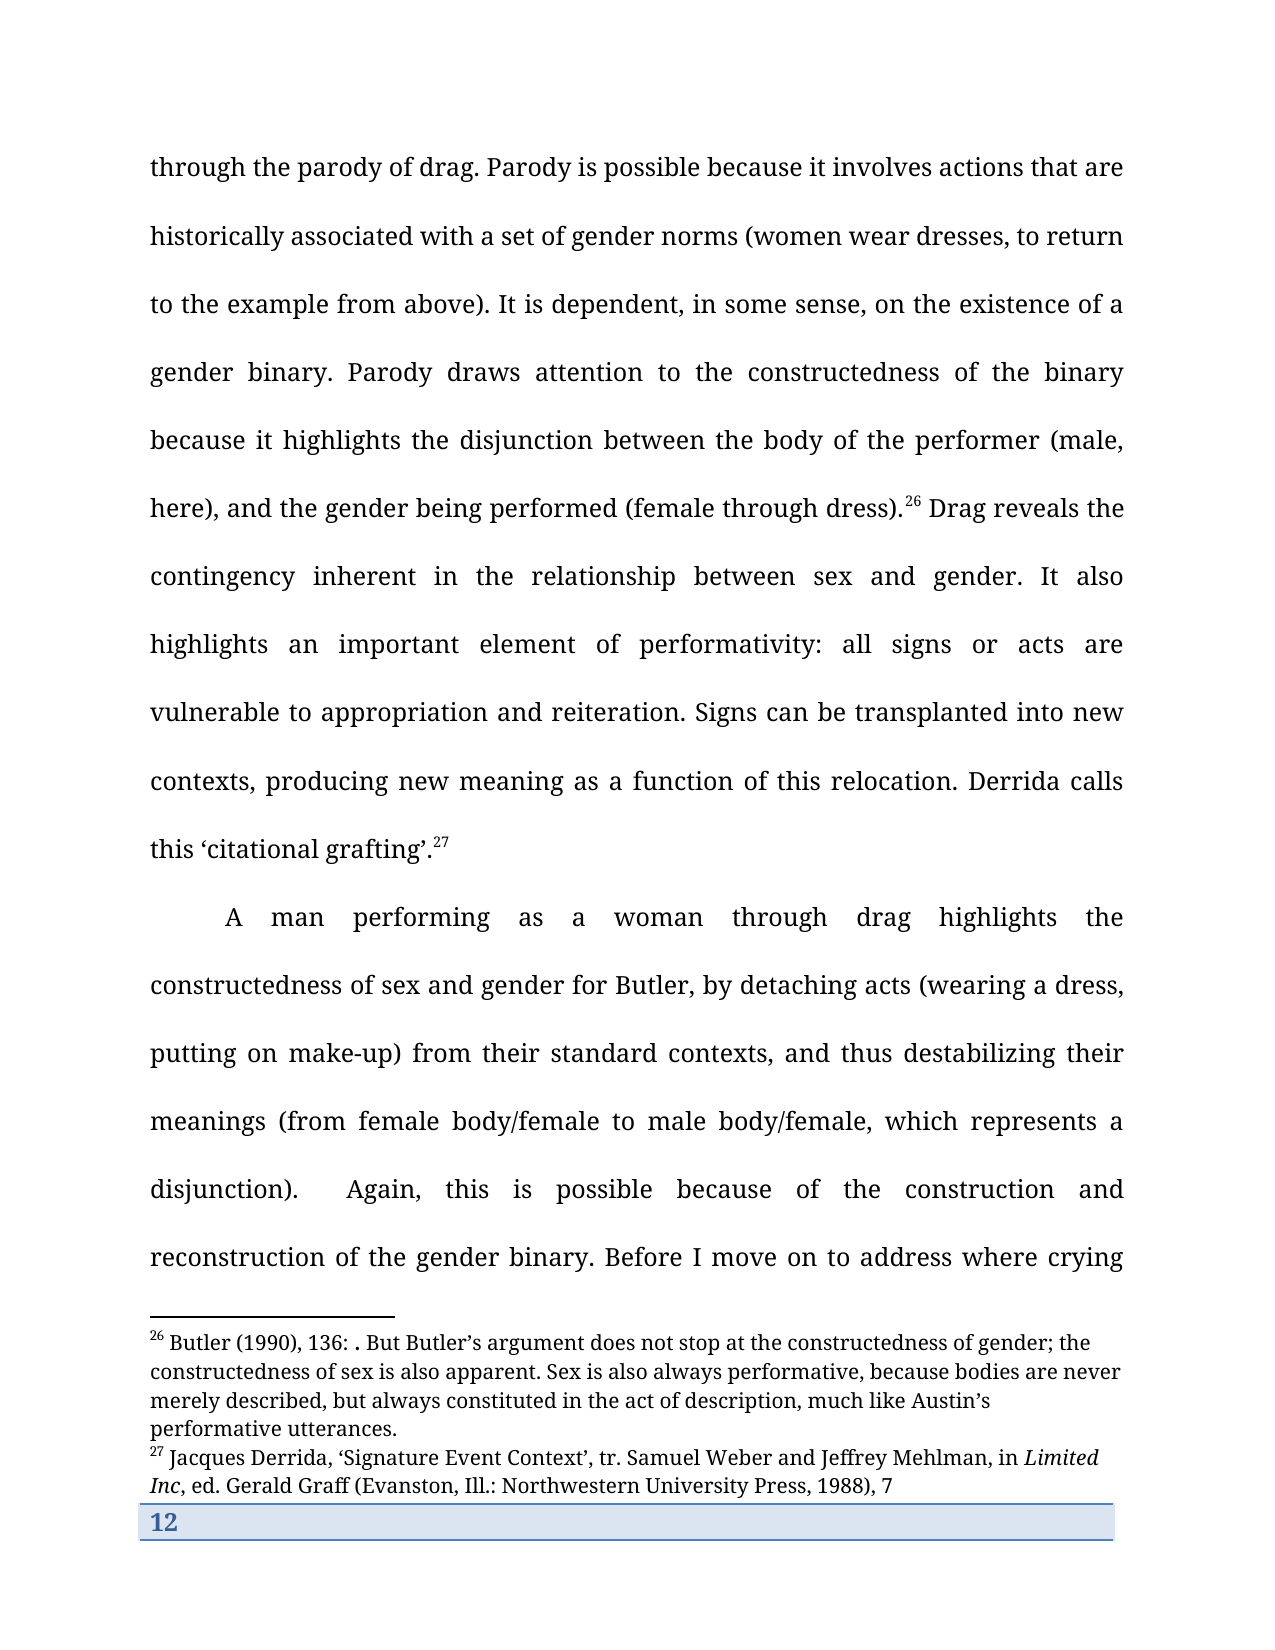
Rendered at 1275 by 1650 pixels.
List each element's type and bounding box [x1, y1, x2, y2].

text [150, 150, 1125, 865]
text [150, 899, 1125, 1274]
